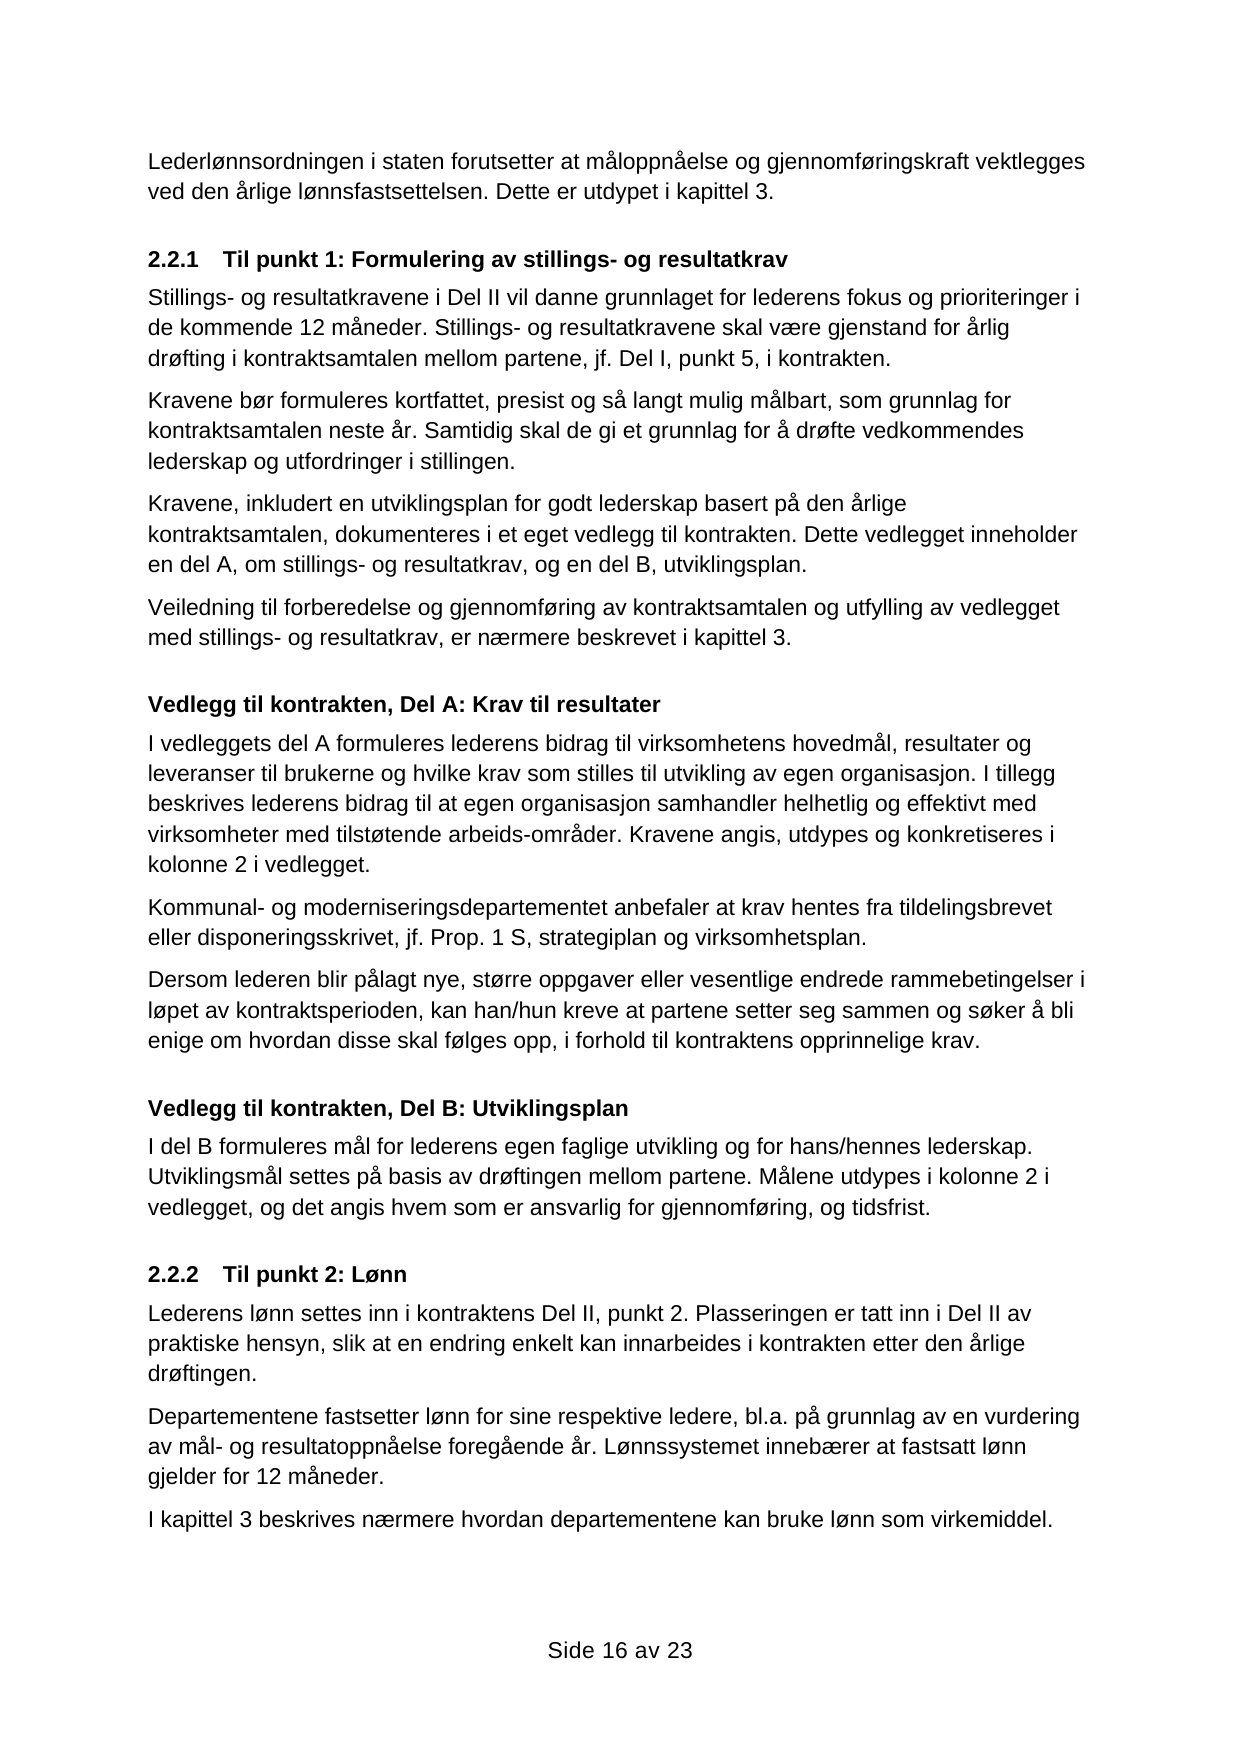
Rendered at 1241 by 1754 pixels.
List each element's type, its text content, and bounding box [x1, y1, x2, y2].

text Kravene, inkludert en utviklingsplan for godt lederskap basert på den årlige kontraktsamtalen, dokumenteres i et eget vedlegg til kontrakten. Dette vedlegget inneholder en del A, om stillings- og resultatkrav, og en del B, utviklingsplan. [148, 490, 1093, 577]
text Departementene fastsetter lønn for sine respektive ledere, bl.a. på grunnlag av en vurdering av mål- og resultatoppnåelse foregående år. Lønnssystemet innebærer at fastsatt lønn gjelder for 12 måneder. [148, 1403, 1093, 1489]
text Dersom lederen blir pålagt nye, større oppgaver eller vesentlige endrede rammebetingelser i løpet av kontraktsperioden, kan han/hun kreve at partene setter seg sammen og søker å bli enige om hvordan disse skal følges opp, i forhold til kontraktens opprinnelige krav. [148, 966, 1093, 1053]
subtitle Til punkt 1: Formulering av stillings- og resultatkrav [148, 246, 1093, 272]
text Stillings- og resultatkravene i Del II vil danne grunnlaget for lederens fokus og prioriteringer i de kommende 12 måneder. Stillings- og resultatkravene skal være gjenstand for årlig drøfting i kontraktsamtalen mellom partene, jf. Del I, punkt 5, i kontrakten. [148, 284, 1093, 371]
text I del B formuleres mål for lederens egen faglige utvikling og for hans/hennes lederskap. Utviklingsmål settes på basis av drøftingen mellom partene. Målene utdypes i kolonne 2 i vedlegget, og det angis hvem som er ansvarlig for gjennomføring, og tidsfrist. [148, 1133, 1093, 1220]
text Lederlønnsordningen i staten forutsetter at måloppnåelse og gjennomføringskraft vektlegges ved den årlige lønnsfastsettelsen. Dette er utdypet i kapittel 3. [148, 148, 1093, 204]
text Lederens lønn settes inn i kontraktens Del II, punkt 2. Plasseringen er tatt inn i Del II av praktiske hensyn, slik at en endring enkelt kan innarbeides i kontrakten etter den årlige drøftingen. [148, 1300, 1093, 1386]
text Vedlegg til kontrakten, Del B: Utviklingsplan [148, 1094, 1093, 1121]
text Veiledning til forberedelse og gjennomføring av kontraktsamtalen og utfylling av vedlegget med stillings- og resultatkrav, er nærmere beskrevet i kapittel 3. [148, 593, 1093, 650]
text Kravene bør formuleres kortfattet, presist og så langt mulig målbart, som grunnlag for kontraktsamtalen neste år. Samtidig skal de gi et grunnlag for å drøfte vedkommendes lederskap og utfordringer i stillingen. [148, 387, 1093, 474]
subtitle Til punkt 2: Lønn [148, 1261, 1093, 1287]
text I kapittel 3 beskrives nærmere hvordan departementene kan bruke lønn som virkemiddel. [148, 1506, 1093, 1532]
text Vedlegg til kontrakten, Del A: Krav til resultater [148, 691, 1093, 718]
text I vedleggets del A formuleres lederens bidrag til virksomhetens hovedmål, resultater og leveranser til brukerne og hvilke krav som stilles til utvikling av egen organisasjon. I tillegg beskrives lederens bidrag til at egen organisasjon samhandler helhetlig og effektivt med virksomheter med tilstøtende arbeids-områder. Kravene angis, utdypes og konkretiseres i kolonne 2 i vedlegget. [148, 730, 1093, 877]
text Kommunal- og moderniseringsdepartementet anbefaler at krav hentes fra tildelingsbrevet eller disponeringsskrivet, jf. Prop. 1 S, strategiplan og virksomhetsplan. [148, 893, 1093, 950]
